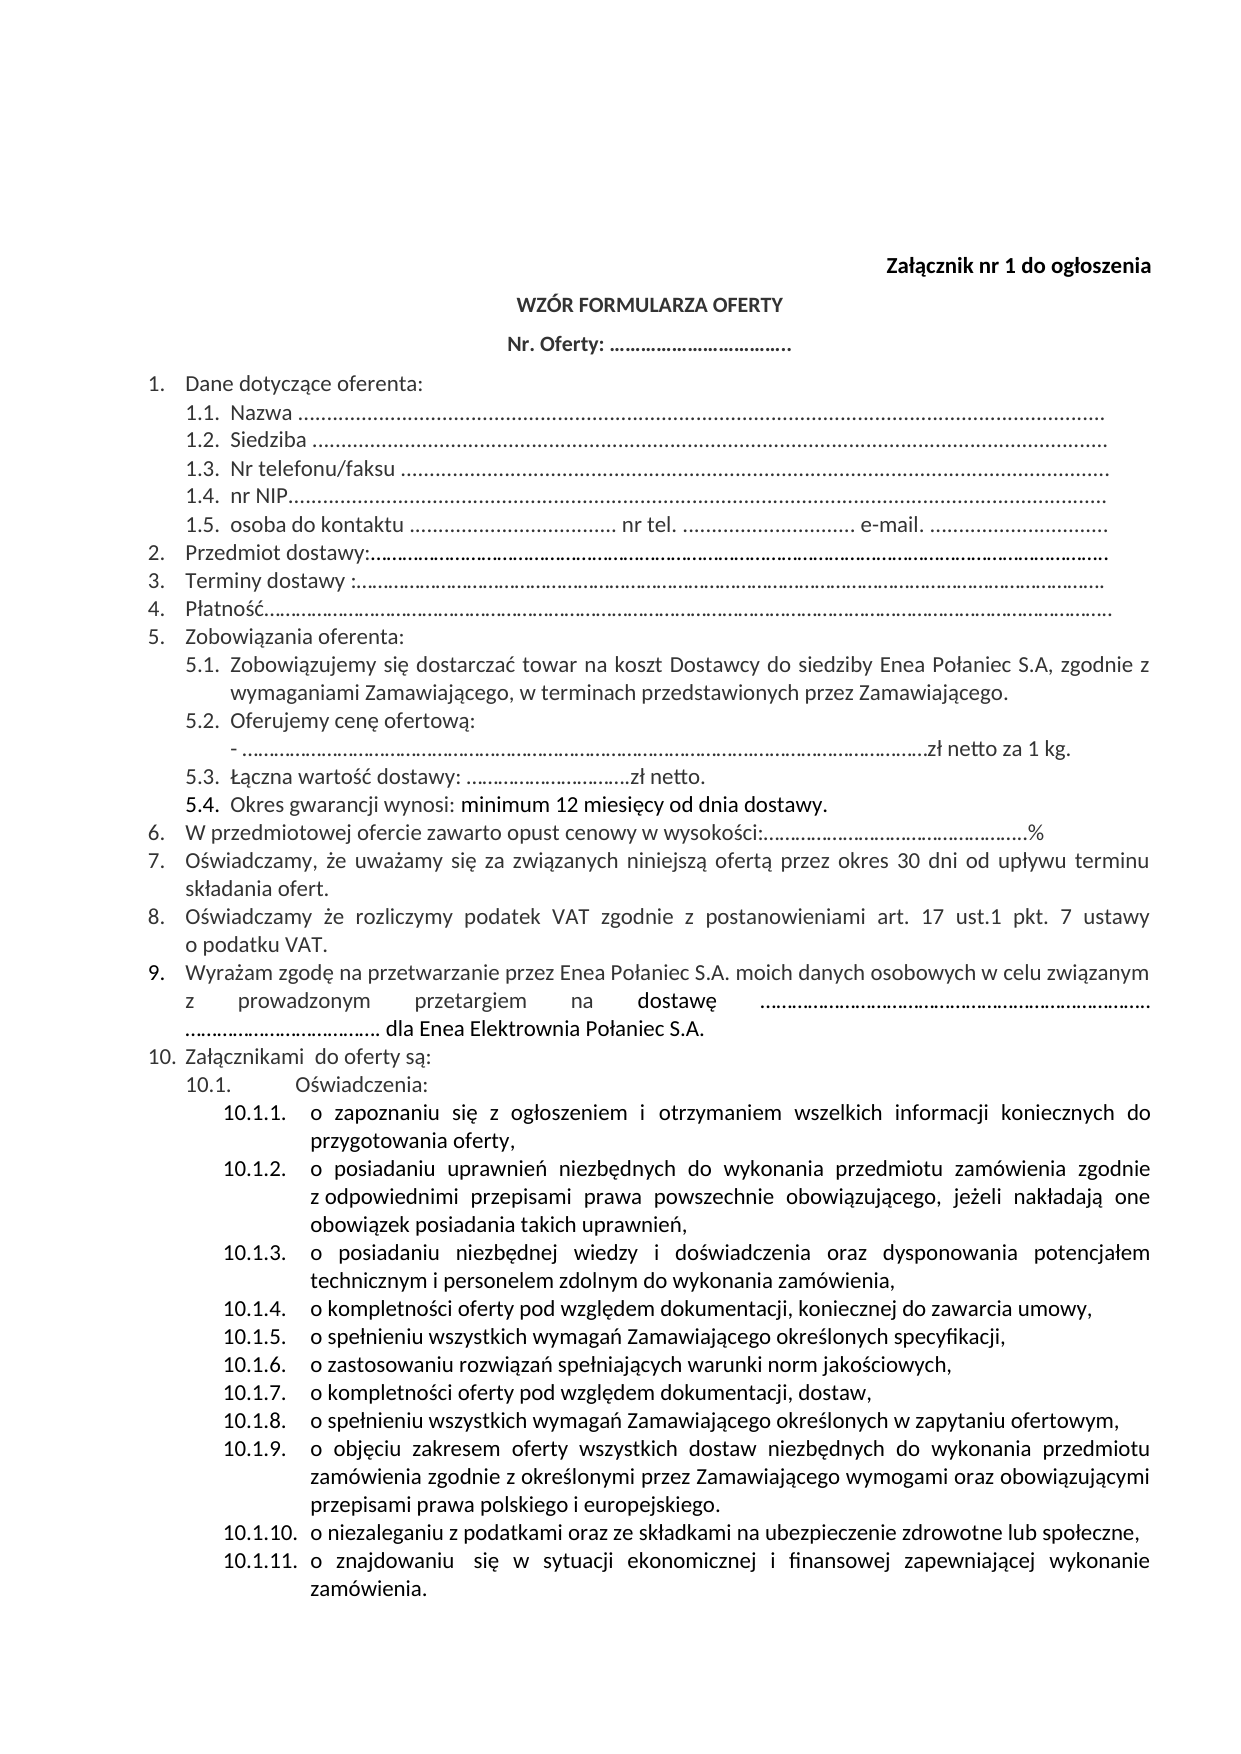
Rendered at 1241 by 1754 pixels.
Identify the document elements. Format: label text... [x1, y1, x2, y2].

list Przedmiot dostawy:………………………………………………………………………………………………………………………….. [148, 538, 1152, 566]
text Nr. Oferty: …………………………….. [148, 330, 1152, 357]
list Dane dotyczące oferenta: [148, 369, 1152, 398]
list o objęciu zakresem oferty wszystkich dostaw niezbędnych do wykonania przedmiotu zamówienia zgodnie z określonymi przez Zamawiającego wymogami oraz obowiązującymi przepisami prawa polskiego i europejskiego. [223, 1434, 1152, 1518]
list Nazwa ............................................................................................................................................ [185, 398, 1152, 426]
list o spełnieniu wszystkich wymagań Zamawiającego określonych w zapytaniu ofertowym, [223, 1406, 1152, 1434]
list Okres gwarancji wynosi: minimum 12 miesięcy od dnia dostawy. [185, 790, 1152, 818]
list osoba do kontaktu .................................... nr tel. .............................. e-mail. ............................... [185, 510, 1152, 538]
list Łączna wartość dostawy: ………………………….zł netto. [185, 762, 1152, 790]
text WZÓR FORMULARZA OFERTY [148, 291, 1152, 318]
list o zastosowaniu rozwiązań spełniających warunki norm jakościowych, [223, 1350, 1152, 1378]
list Oferujemy cenę ofertową: [185, 706, 1152, 734]
list o kompletności oferty pod względem dokumentacji, koniecznej do zawarcia umowy, [223, 1294, 1152, 1322]
list Oświadczamy, że uważamy się za związanych niniejszą ofertą przez okres 30 dni od upływu terminu składania ofert. [148, 846, 1152, 902]
list nr NIP.............................................................................................................................................. [185, 482, 1152, 510]
list Nr telefonu/faksu ........................................................................................................................... [185, 454, 1152, 482]
list Płatność…………………………………………………………………………………………………………………………………………….. [148, 594, 1152, 622]
list Załącznikami do oferty są: [148, 1042, 1152, 1070]
list o posiadaniu niezbędnej wiedzy i doświadczenia oraz dysponowania potencjałem technicznym i personelem zdolnym do wykonania zamówienia, [223, 1238, 1152, 1294]
list Siedziba .......................................................................................................................................... [185, 426, 1152, 454]
list - …………………………………………………………………………………….……………………………zł netto za 1 kg. [230, 734, 1152, 762]
list W przedmiotowej ofercie zawarto opust cenowy w wysokości:…………………………………………..% [148, 818, 1152, 846]
list Zobowiązania oferenta: [148, 622, 1152, 650]
list o spełnieniu wszystkich wymagań Zamawiającego określonych specyfikacji, [223, 1322, 1152, 1350]
list Wyrażam zgodę na przetwarzanie przez Enea Połaniec S.A. moich danych osobowych w celu związanym z prowadzonym przetargiem na dostawę ………………………………………………………………..………………………………. dla Enea Elektrownia Połaniec S.A. [148, 958, 1152, 1042]
list o znajdowaniu się w sytuacji ekonomicznej i finansowej zapewniającej wykonanie zamówienia. [223, 1546, 1152, 1602]
list o kompletności oferty pod względem dokumentacji, dostaw, [223, 1378, 1152, 1406]
list Zobowiązujemy się dostarczać towar na koszt Dostawcy do siedziby Enea Połaniec S.A, zgodnie z wymaganiami Zamawiającego, w terminach przedstawionych przez Zamawiającego. [185, 650, 1152, 706]
list Terminy dostawy :……………………………………………………………………………………………………………………………. [148, 566, 1152, 594]
text Załącznik nr 1 do ogłoszenia [295, 251, 1152, 279]
list o niezaleganiu z podatkami oraz ze składkami na ubezpieczenie zdrowotne lub społeczne, [223, 1518, 1152, 1546]
list Oświadczamy że rozliczymy podatek VAT zgodnie z postanowieniami art. 17 ust.1 pkt. 7 ustawy o podatku VAT. [148, 902, 1152, 958]
list o posiadaniu uprawnień niezbędnych do wykonania przedmiotu zamówienia zgodnie z odpowiednimi przepisami prawa powszechnie obowiązującego, jeżeli nakładają one obowiązek posiadania takich uprawnień, [223, 1154, 1152, 1238]
list Oświadczenia: [185, 1070, 1152, 1098]
list o zapoznaniu się z ogłoszeniem i otrzymaniem wszelkich informacji koniecznych do przygotowania oferty, [223, 1098, 1152, 1154]
